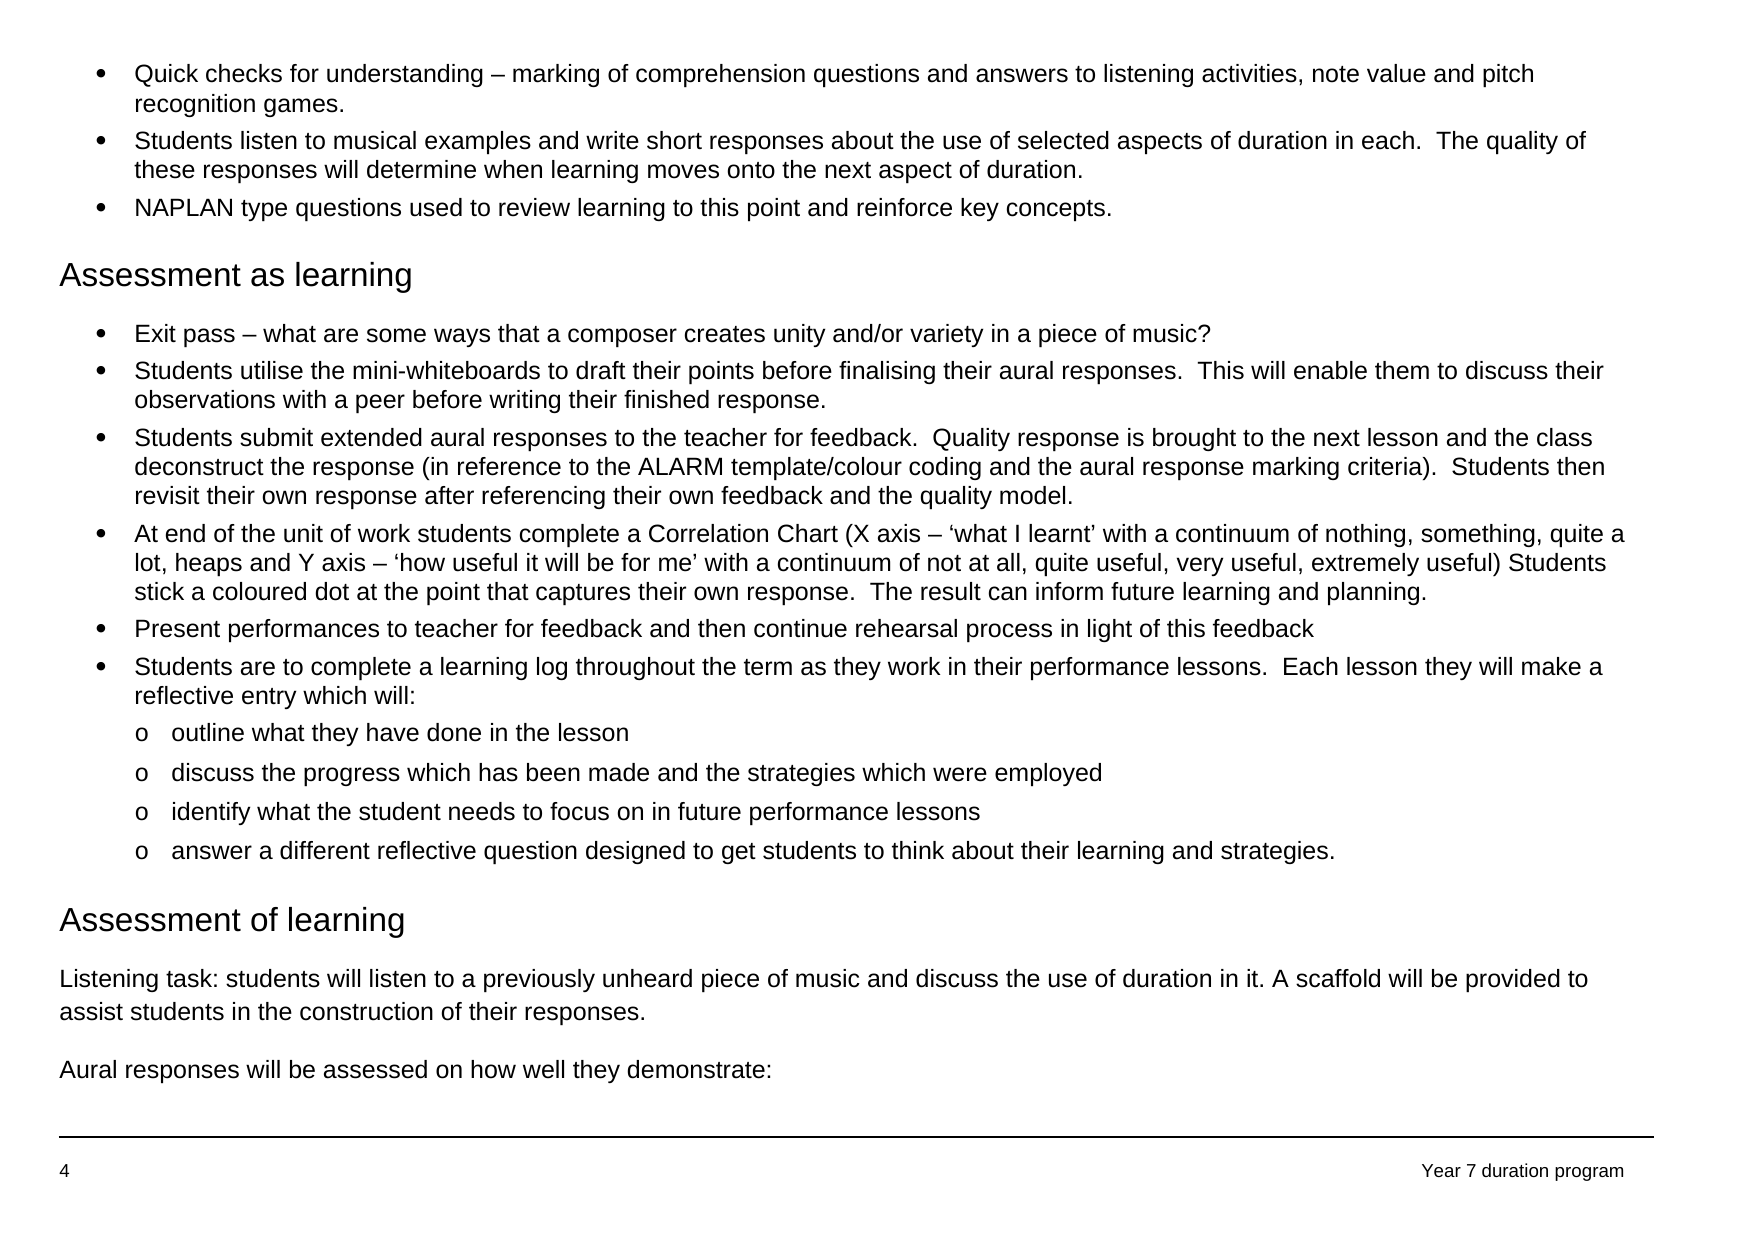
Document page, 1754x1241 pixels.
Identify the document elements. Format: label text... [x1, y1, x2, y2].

list Exit pass – what are some ways that a composer creates unity and/or variety in a piece of music? [97, 318, 1653, 347]
list answer a different reflective question designed to get students to think about their learning and strategies. [134, 836, 1653, 867]
list identify what the student needs to focus on in future performance lessons [134, 797, 1653, 828]
text Listening task: students will listen to a previously unheard piece of music and discuss the use of duration in it. A scaffold will be provided to assist students in the construction of their responses. [59, 964, 1653, 1026]
list Students utilise the mini-whiteboards to draft their points before finalising their aural responses. This will enable them to discuss their observations with a peer before writing their finished response. [97, 356, 1653, 414]
list NAPLAN type questions used to review learning to this point and reinforce key concepts. [97, 192, 1653, 222]
subtitle Assessment as learning [59, 255, 1653, 293]
text Aural responses will be assessed on how well they demonstrate: [59, 1055, 1653, 1084]
list Students listen to musical examples and write short responses about the use of selected aspects of duration in each. The quality of these responses will determine when learning moves onto the next aspect of duration. [97, 126, 1653, 184]
subtitle Assessment of learning [59, 900, 1653, 939]
list outline what they have done in the lesson [134, 718, 1653, 749]
list Students are to complete a learning log throughout the term as they work in their performance lessons. Each lesson they will make a reflective entry which will: [97, 652, 1653, 710]
list Students submit extended aural responses to the teacher for feedback. Quality response is brought to the next lesson and the class deconstruct the response (in reference to the ALARM template/colour coding and the aural response marking criteria). Students then revisit their own response after referencing their own feedback and the quality model. [97, 422, 1653, 510]
list At end of the unit of work students complete a Correlation Chart (X axis – ‘what I learnt’ with a continuum of nothing, something, quite a lot, heaps and Y axis – ‘how useful it will be for me’ with a continuum of not at all, quite useful, very useful, extremely useful) Students stick a coloured dot at the point that captures their own response. The result can inform future learning and planning. [97, 518, 1653, 606]
list discuss the progress which has been made and the strategies which were employed [134, 758, 1653, 788]
list Quick checks for understanding – marking of comprehension questions and answers to listening activities, note value and pitch recognition games. [97, 59, 1653, 117]
list Present performances to teacher for feedback and then continue rehearsal process in light of this feedback [97, 614, 1653, 643]
